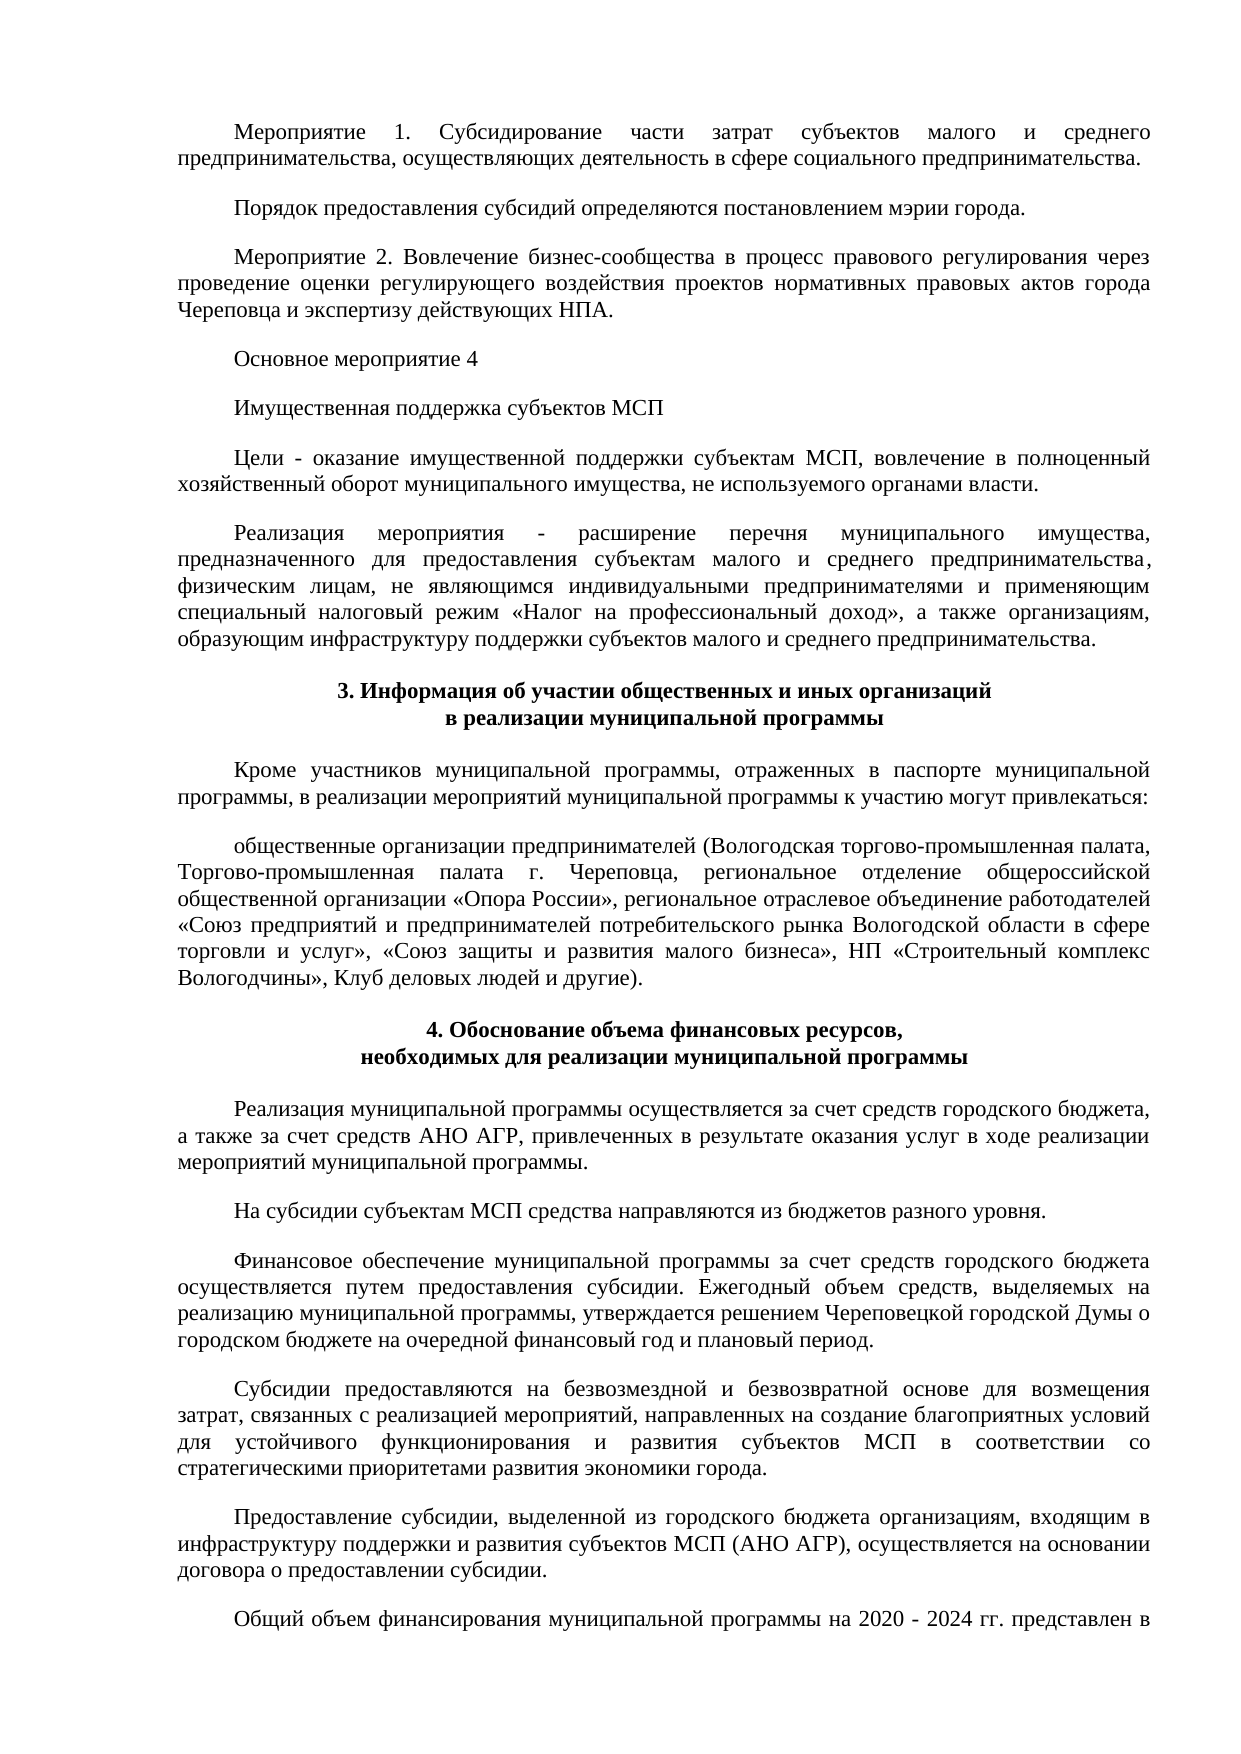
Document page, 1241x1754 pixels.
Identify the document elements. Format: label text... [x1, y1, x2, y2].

text общественные организации предпринимателей (Вологодская торгово-промышленная палата, Торгово-промышленная палата г. Череповца, региональное отделение общероссийской общественной организации «Опора России», региональное отраслевое объединение работодателей «Союз предприятий и предпринимателей потребительского рынка Вологодской области в сфере торговли и услуг», «Союз защиты и развития малого бизнеса», НП «Строительный комплекс Вологодчины», Клуб деловых людей и другие). [177, 832, 1152, 990]
text Имущественная поддержка субъектов МСП [177, 394, 1152, 421]
text Основное мероприятие 4 [177, 345, 1152, 371]
text Мероприятие 1. Субсидирование части затрат субъектов малого и среднего предпринимательства, осуществляющих деятельность в сфере социального предпринимательства. [177, 118, 1152, 171]
text Предоставление субсидии, выделенной из городского бюджета организациям, входящим в инфраструктуру поддержки и развития субъектов МСП (АНО АГР), осуществляется на основании договора о предоставлении субсидии. [177, 1503, 1152, 1582]
title 4. Обоснование объема финансовых ресурсов, [177, 1016, 1152, 1043]
title в реализации муниципальной программы [177, 704, 1152, 730]
text Финансовое обеспечение муниципальной программы за счет средств городского бюджета осуществляется путем предоставления субсидии. Ежегодный объем средств, выделяемых на реализацию муниципальной программы, утверждается решением Череповецкой городской Думы о городском бюджете на очередной финансовый год и плановый период. [177, 1247, 1152, 1352]
title 3. Информация об участии общественных и иных организаций [177, 677, 1152, 704]
text Цели - оказание имущественной поддержки субъектам МСП, вовлечение в полноценный хозяйственный оборот муниципального имущества, не используемого органами власти. [177, 443, 1152, 496]
text Реализация мероприятия - расширение перечня муниципального имущества, предназначенного для предоставления субъектам малого и среднего предпринимательства, физическим лицам, не являющимся индивидуальными предпринимателями и применяющим специальный налоговый режим «Налог на профессиональный доход», а также организациям, образующим инфраструктуру поддержки субъектов малого и среднего предпринимательства. [177, 519, 1152, 651]
text Порядок предоставления субсидий определяются постановлением мэрии города. [177, 194, 1152, 220]
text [177, 1605, 1152, 1632]
text Субсидии предоставляются на безвозмездной и безвозвратной основе для возмещения затрат, связанных с реализацией мероприятий, направленных на создание благоприятных условий для устойчивого функционирования и развития субъектов МСП в соответствии со стратегическими приоритетами развития экономики города. [177, 1375, 1152, 1481]
title необходимых для реализации муниципальной программы [177, 1043, 1152, 1069]
text Реализация муниципальной программы осуществляется за счет средств городского бюджета, а также за счет средств АНО АГР, привлеченных в результате оказания услуг в ходе реализации мероприятий муниципальной программы. [177, 1096, 1152, 1174]
text Мероприятие 2. Вовлечение бизнес-сообщества в процесс правового регулирования через проведение оценки регулирующего воздействия проектов нормативных правовых актов города Череповца и экспертизу действующих НПА. [177, 243, 1152, 322]
text На субсидии субъектам МСП средства направляются из бюджетов разного уровня. [177, 1197, 1152, 1224]
text Кроме участников муниципальной программы, отраженных в паспорте муниципальной программы, в реализации мероприятий муниципальной программы к участию могут привлекаться: [177, 756, 1152, 809]
